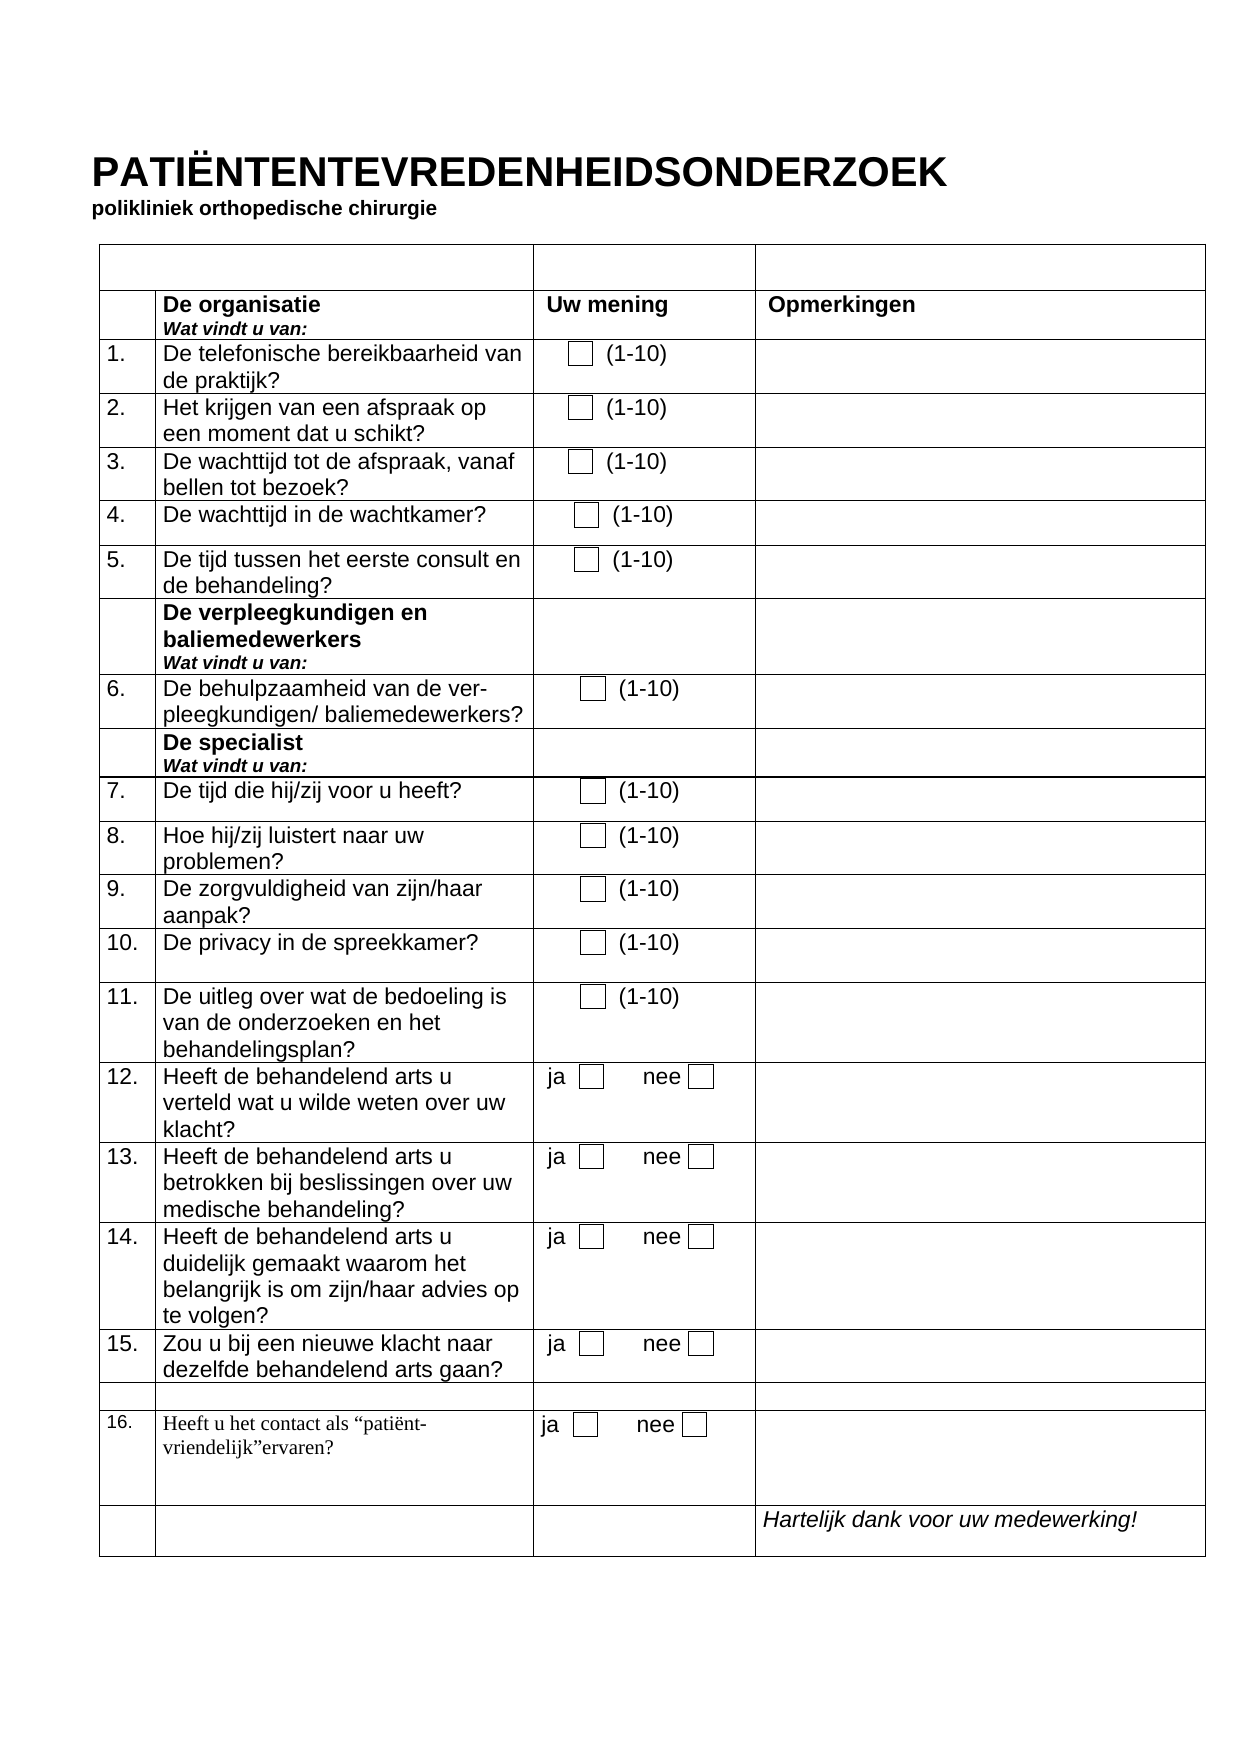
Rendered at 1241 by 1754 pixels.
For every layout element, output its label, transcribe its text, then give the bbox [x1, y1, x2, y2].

table_cell 16. [100, 1411, 155, 1504]
table_cell De uitleg over wat de bedoeling is van de onderzoeken en het behandelingsplan? [156, 983, 533, 1062]
table_cell (1-10) [534, 929, 755, 982]
table_cell [534, 1383, 755, 1410]
table_cell Opmerkingen [756, 291, 1205, 339]
table_cell [534, 1506, 755, 1556]
table_cell [100, 599, 155, 674]
table_cell [756, 394, 1205, 447]
table_cell (1-10) [534, 546, 755, 598]
table_cell 12. [100, 1063, 155, 1142]
table_cell [756, 546, 1205, 598]
table_cell (1-10) [534, 501, 755, 544]
table_cell [100, 1506, 155, 1556]
table_cell [756, 448, 1205, 500]
table_cell De tijd die hij/zij voor u heeft? [156, 778, 533, 821]
table_header [100, 245, 533, 290]
table_cell Het krijgen van een afspraak op een moment dat u schikt? [156, 394, 533, 447]
table_cell 1. [100, 340, 155, 393]
table_cell [756, 599, 1205, 674]
table_cell [756, 1411, 1205, 1504]
table_header [756, 245, 1205, 290]
table_cell [756, 1223, 1205, 1328]
table_cell [756, 340, 1205, 393]
table_cell [156, 1506, 533, 1556]
table_cell (1-10) [534, 983, 755, 1062]
table_cell 2. [100, 394, 155, 447]
table_cell ja nee [534, 1411, 755, 1504]
table_cell [756, 675, 1205, 727]
table_cell Uw mening [534, 291, 755, 339]
subtitle polikliniek orthopedische chirurgie [91, 196, 1093, 219]
table_cell (1-10) [534, 394, 755, 447]
table_cell [534, 729, 755, 776]
table_cell Hoe hij/zij luistert naar uw problemen? [156, 822, 533, 874]
table_cell (1-10) [534, 448, 755, 500]
table_cell (1-10) [534, 340, 755, 393]
table_cell [100, 1383, 155, 1410]
table_header [534, 245, 755, 290]
table_cell (1-10) [534, 778, 755, 821]
table_cell 5. [100, 546, 155, 598]
table_cell 9. [100, 875, 155, 928]
table_cell De wachttijd tot de afspraak, vanaf bellen tot bezoek? [156, 448, 533, 500]
table_cell [756, 875, 1205, 928]
table_cell De telefonische bereikbaarheid van de praktijk? [156, 340, 533, 393]
table_cell [756, 983, 1205, 1062]
table_cell (1-10) [534, 822, 755, 874]
table_cell [756, 1383, 1205, 1410]
table_cell Heeft de behandelend arts u betrokken bij beslissingen over uw medische behandeling? [156, 1143, 533, 1222]
table_cell ja nee [534, 1143, 755, 1222]
table_cell De privacy in de spreekkamer? [156, 929, 533, 982]
table_cell [756, 822, 1205, 874]
table_cell 8. [100, 822, 155, 874]
table_cell [756, 778, 1205, 821]
table_cell De wachttijd in de wachtkamer? [156, 501, 533, 544]
table_cell 14. [100, 1223, 155, 1328]
table_cell (1-10) [534, 675, 755, 727]
table_cell 6. [100, 675, 155, 727]
table_cell ja nee [534, 1223, 755, 1328]
table_cell [756, 1143, 1205, 1222]
table_cell De specialist Wat vindt u van: [156, 729, 533, 776]
table_cell [756, 501, 1205, 544]
table_cell 4. [100, 501, 155, 544]
table_cell [156, 1383, 533, 1410]
table_cell [756, 1063, 1205, 1142]
table_cell [756, 1330, 1205, 1382]
table_cell 15. [100, 1330, 155, 1382]
table_cell Heeft u het contact als “patiënt-vriendelijk”ervaren? [156, 1411, 533, 1504]
table_cell De organisatie Wat vindt u van: [156, 291, 533, 339]
table_cell Zou u bij een nieuwe klacht naar dezelfde behandelend arts gaan? [156, 1330, 533, 1382]
table_cell 11. [100, 983, 155, 1062]
table_cell De behulpzaamheid van de ver-pleegkundigen/ baliemedewerkers? [156, 675, 533, 727]
table_cell ja nee [534, 1330, 755, 1382]
table_cell [100, 729, 155, 776]
subtitle PATIËNTENTEVREDENHEIDSONDERZOEK [91, 148, 1093, 196]
table_cell [100, 291, 155, 339]
table_cell Hartelijk dank voor uw medewerking! [756, 1506, 1205, 1556]
table_cell [756, 929, 1205, 982]
table_cell 13. [100, 1143, 155, 1222]
table_cell De tijd tussen het eerste consult en de behandeling? [156, 546, 533, 598]
table_cell De zorgvuldigheid van zijn/haar aanpak? [156, 875, 533, 928]
table_cell Heeft de behandelend arts u verteld wat u wilde weten over uw klacht? [156, 1063, 533, 1142]
table_cell [534, 599, 755, 674]
table_cell 3. [100, 448, 155, 500]
table_cell 10. [100, 929, 155, 982]
table_cell De verpleegkundigen en baliemedewerkers Wat vindt u van: [156, 599, 533, 674]
table_cell [756, 729, 1205, 776]
table_cell Heeft de behandelend arts u duidelijk gemaakt waarom het belangrijk is om zijn/haar advies op te volgen? [156, 1223, 533, 1328]
table_cell 7. [100, 778, 155, 821]
table_cell (1-10) [534, 875, 755, 928]
table_cell ja nee [534, 1063, 755, 1142]
